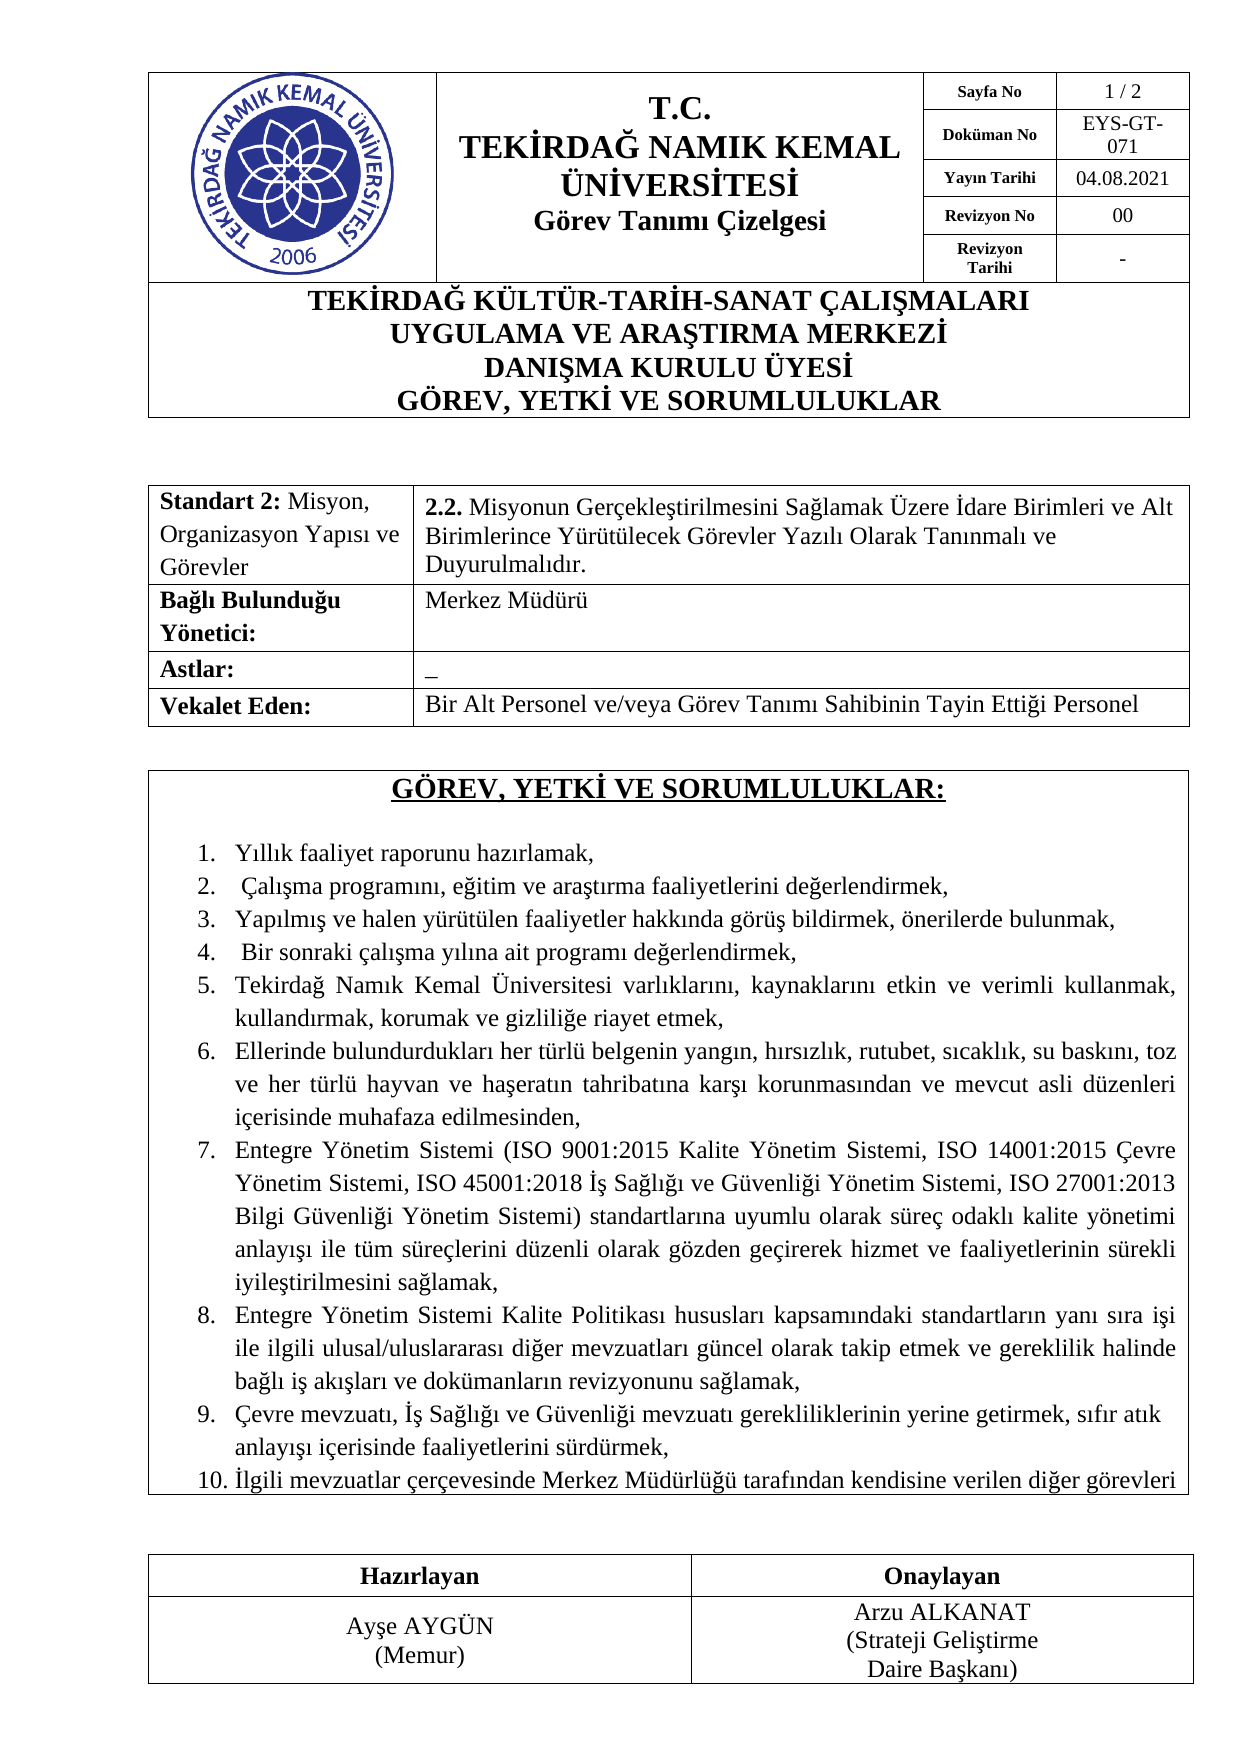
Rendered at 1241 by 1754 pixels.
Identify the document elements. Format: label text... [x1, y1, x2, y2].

table_header Standart 2: Misyon, Organizasyon Yapısı ve Görevler [149, 486, 413, 584]
table_cell _ [414, 652, 1189, 688]
table_cell Astlar: [149, 652, 413, 688]
table_cell Vekalet Eden: [149, 689, 413, 726]
table_header 2.2. Misyonun Gerçekleştirilmesini Sağlamak Üzere İdare Birimleri ve Alt Birimlerince Yürütülecek Görevler Yazılı Olarak Tanınmalı ve Duyurulmalıdır. [414, 486, 1189, 584]
table_cell Bir Alt Personel ve/veya Görev Tanımı Sahibinin Tayin Ettiği Personel [414, 689, 1189, 726]
table_cell Bağlı Bulunduğu Yönetici: [149, 585, 413, 651]
table_cell Merkez Müdürü [414, 585, 1189, 651]
picture [190, 72, 394, 275]
